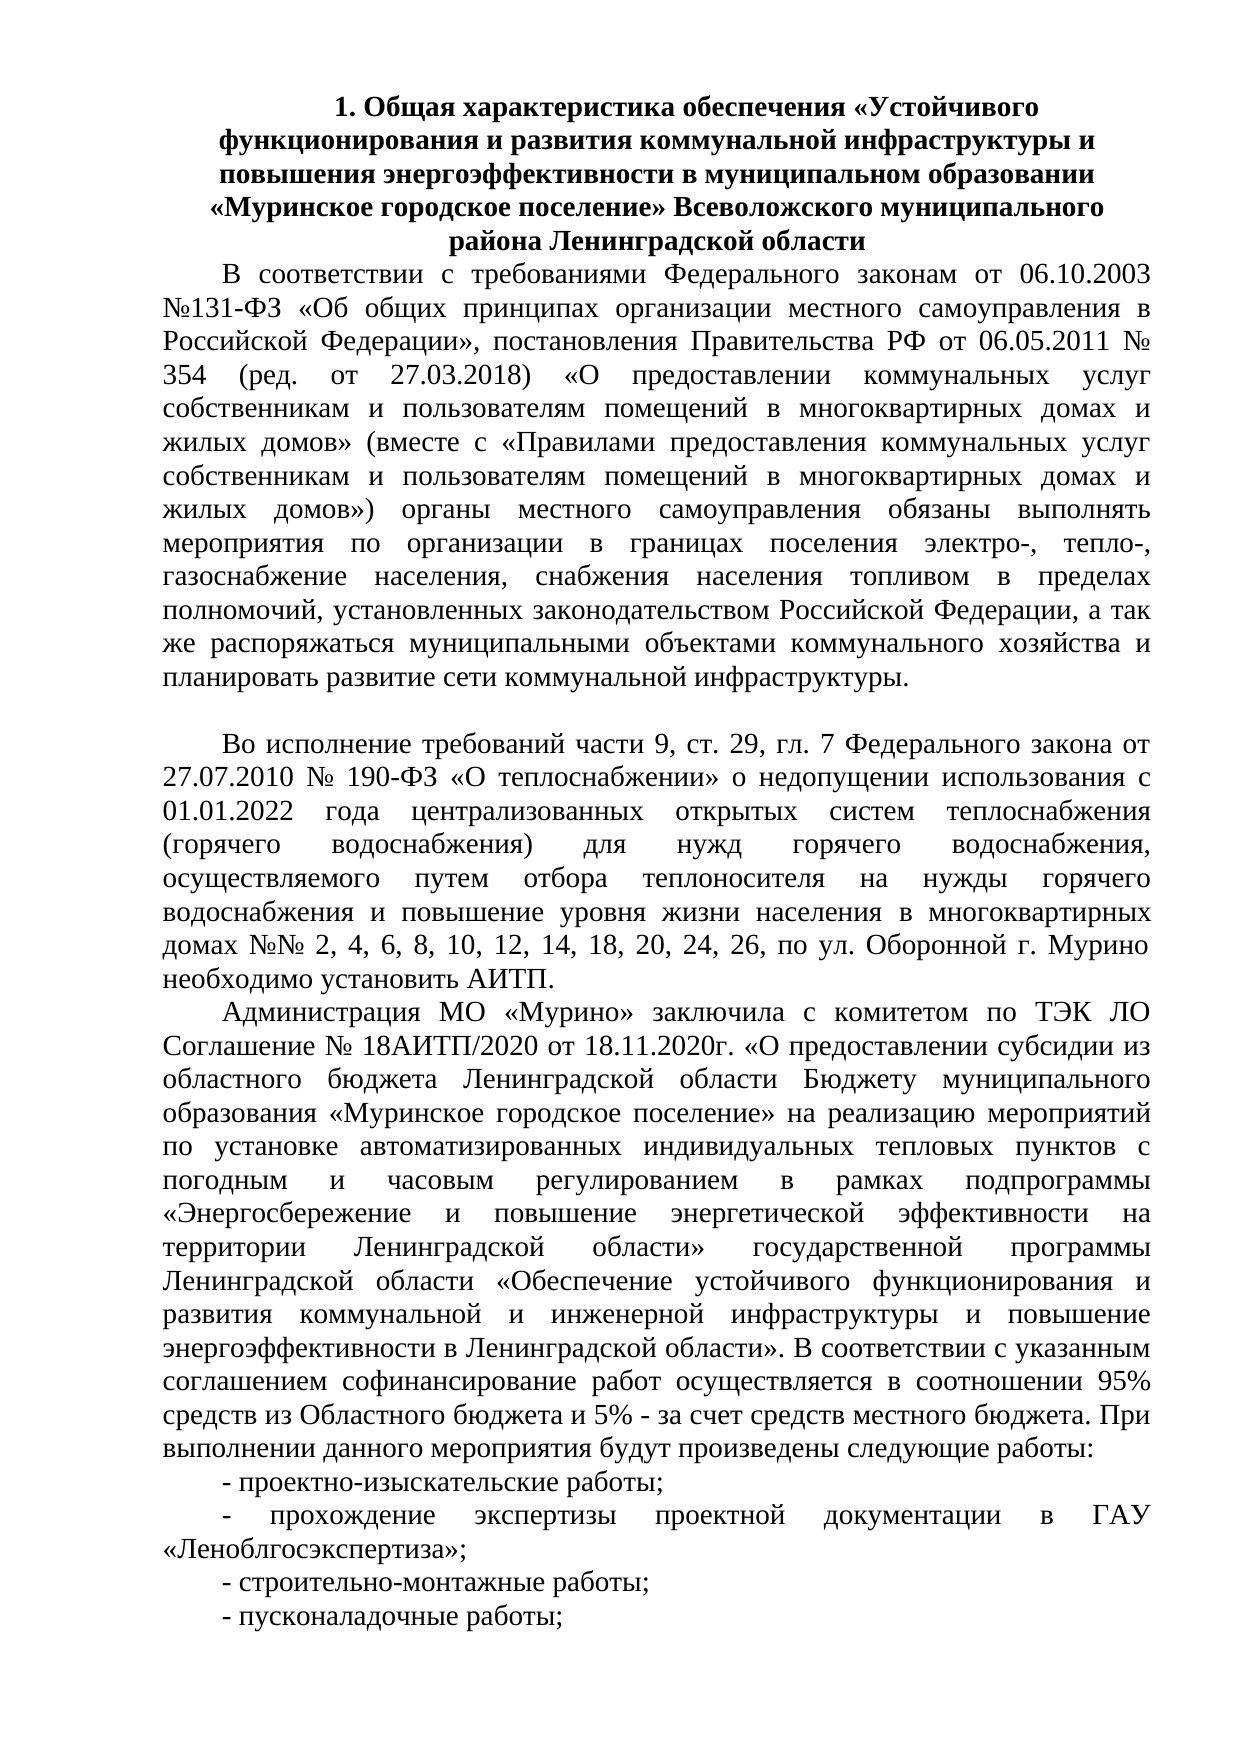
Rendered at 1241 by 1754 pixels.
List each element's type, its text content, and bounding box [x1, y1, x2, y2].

text 1. Общая характеристика обеспечения «Устойчивого функционирования и развития коммунальной инфраструктуры и повышения энергоэффективности в муниципальном образовании «Муринское городское поселение» Всеволожского муниципального района Ленинградской области [162, 89, 1152, 256]
text - пусконаладочные работы; [162, 1598, 1152, 1632]
text - строительно-монтажные работы; [162, 1564, 1152, 1598]
text - проектно-изыскательские работы; [162, 1464, 1152, 1497]
text В соответствии с требованиями Федерального законам от 06.10.2003 №131-ФЗ «Об общих принципах организации местного самоуправления в Российской Федерации», постановления Правительства РФ от 06.05.2011 № 354 (ред. от 27.03.2018) «О предоставлении коммунальных услуг собственникам и пользователям помещений в многоквартирных домах и жилых домов» (вместе с «Правилами предоставления коммунальных услуг собственникам и пользователям помещений в многоквартирных домах и жилых домов») органы местного самоуправления обязаны выполнять мероприятия по организации в границах поселения электро-, тепло-, газоснабжение населения, снабжения населения топливом в пределах полномочий, установленных законодательством Российской Федерации, а так же распоряжаться муниципальными объектами коммунального хозяйства и планировать развитие сети коммунальной инфраструктуры. [162, 256, 1152, 692]
text Во исполнение требований части 9, ст. 29, гл. 7 Федерального закона от 27.07.2010 № 190-ФЗ «О теплоснабжении» о недопущении использования с 01.01.2022 года централизованных открытых систем теплоснабжения (горячего водоснабжения) для нужд горячего водоснабжения, осуществляемого путем отбора теплоносителя на нужды горячего водоснабжения и повышение уровня жизни населения в многоквартирных домах №№ 2, 4, 6, 8, 10, 12, 14, 18, 20, 24, 26, по ул. Оборонной г. Мурино необходимо установить АИТП. [162, 726, 1152, 994]
text Администрация МО «Мурино» заключила с комитетом по ТЭК ЛО Соглашение № 18АИТП/2020 от 18.11.2020г. «О предоставлении субсидии из областного бюджета Ленинградской области Бюджету муниципального образования «Муринское городское поселение» на реализацию мероприятий по установке автоматизированных индивидуальных тепловых пунктов с погодным и часовым регулированием в рамках подпрограммы «Энергосбережение и повышение энергетической эффективности на территории Ленинградской области» государственной программы Ленинградской области «Обеспечение устойчивого функционирования и развития коммунальной и инженерной инфраструктуры и повышение энергоэффективности в Ленинградской области». В соответствии с указанным соглашением софинансирование работ осуществляется в соотношении 95% средств из Областного бюджета и 5% - за счет средств местного бюджета. При выполнении данного мероприятия будут произведены следующие работы: [162, 994, 1152, 1464]
text - прохождение экспертизы проектной документации в ГАУ «Леноблгосэкспертиза»; [162, 1497, 1152, 1564]
